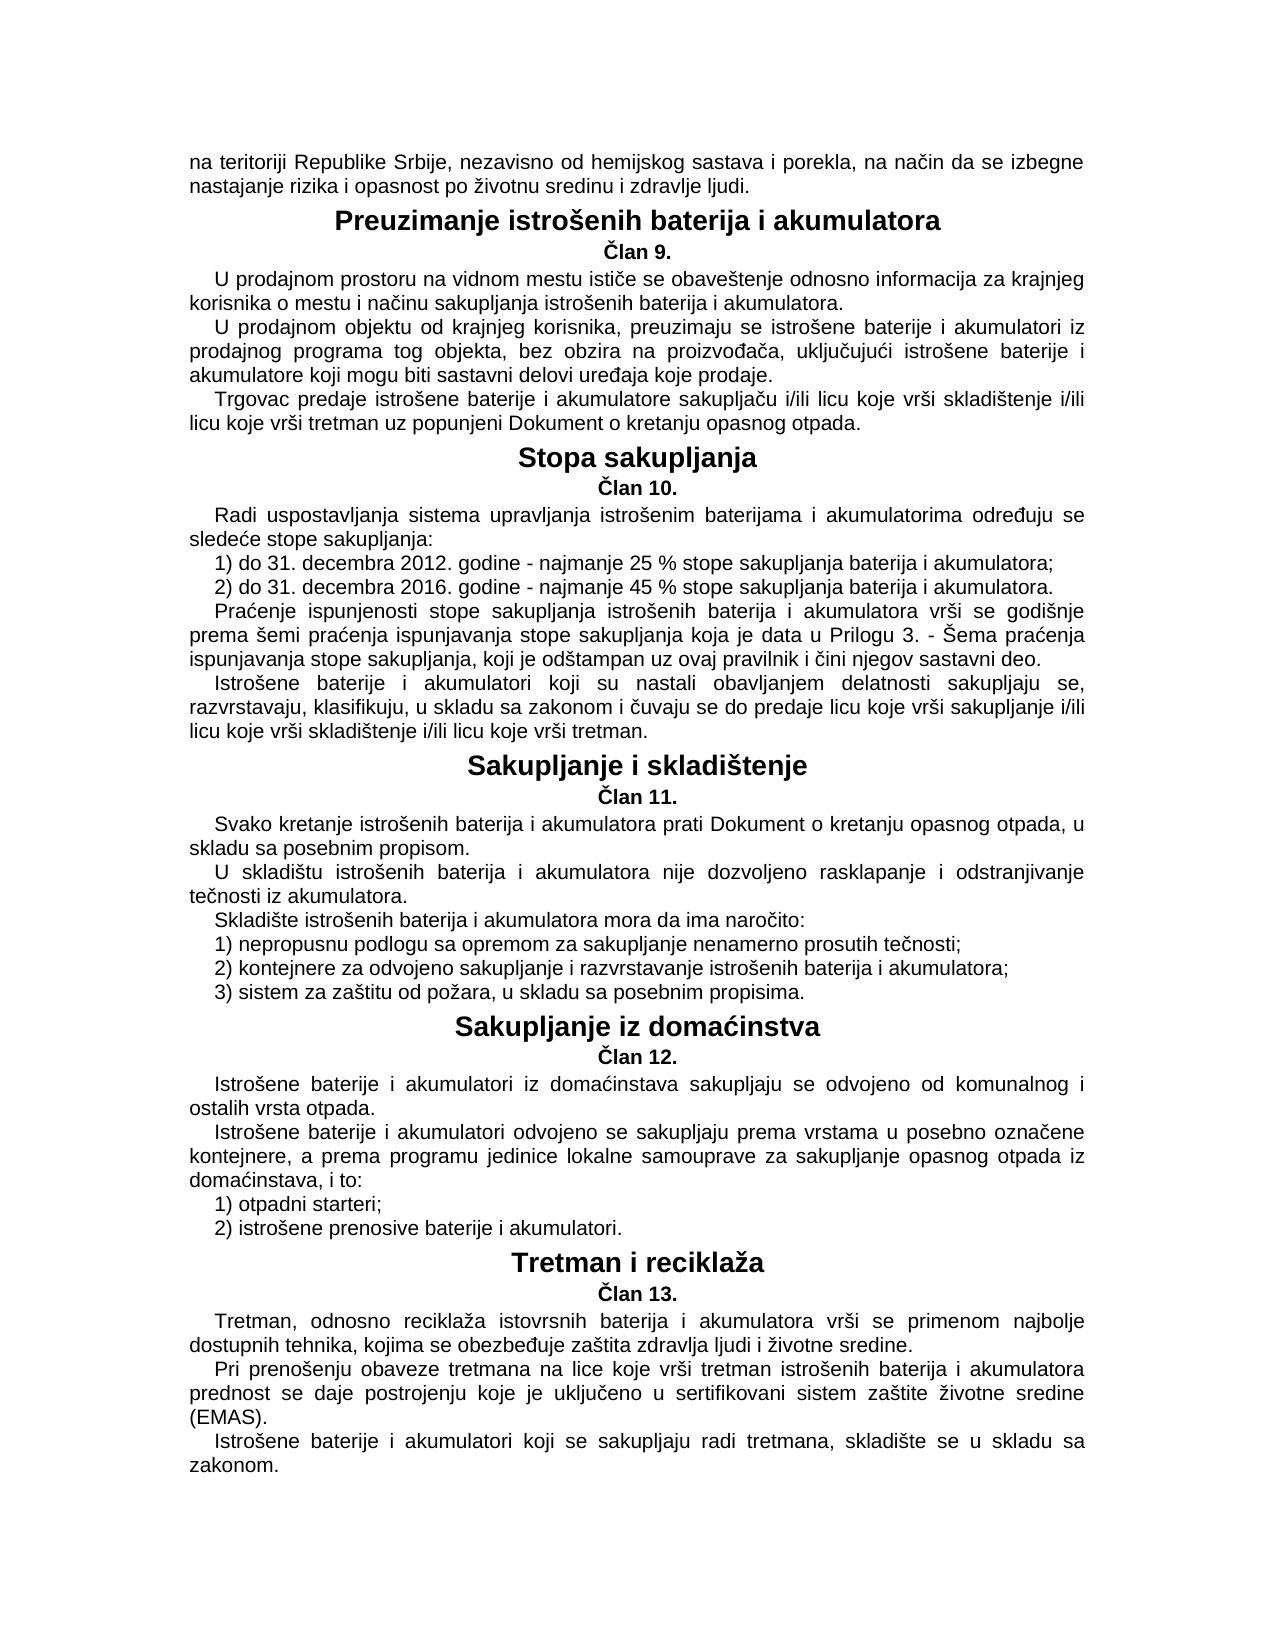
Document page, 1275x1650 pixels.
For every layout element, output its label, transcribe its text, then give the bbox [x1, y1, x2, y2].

text Stopa sakupljanja [150, 441, 1125, 473]
text Praćenje ispunjenosti stope sakupljanja istrošenih baterija i akumulatora vrši se godišnje prema šemi praćenja ispunjavanja stope sakupljanja koja je data u Prilogu 3. - Šema praćenja ispunjavanja stope sakupljanja, koji je odštampan uz ovaj pravilnik i čini njegov sastavni deo. [189, 599, 1086, 671]
text U prodajnom objektu od krajnjeg korisnika, preuzimaju se istrošene baterije i akumulatori iz prodajnog programa tog objekta, bez obzira na proizvođača, uključujući istrošene baterije i akumulatore koji mogu biti sastavni delovi uređaja koje prodaje. [189, 315, 1086, 387]
text Preuzimanje istrošenih baterija i akumulatora [150, 204, 1125, 237]
text Istrošene baterije i akumulatori odvojeno se sakupljaju prema vrstama u posebno označene kontejnere, a prema programu jedinice lokalne samouprave za sakupljanje opasnog otpada iz domaćinstava, i to: [189, 1120, 1086, 1192]
text Svako kretanje istrošenih baterija i akumulatora prati Dokument o kretanju opasnog otpada, u skladu sa posebnim propisom. [189, 812, 1086, 860]
text 2) kontejnere za odvojeno sakupljanje i razvrstavanje istrošenih baterija i akumulatora; [189, 956, 1086, 979]
text Član 9. [150, 240, 1125, 264]
text Tretman, odnosno reciklaža istovrsnih baterija i akumulatora vrši se primenom najbolje dostupnih tehnika, kojima se obezbeđuje zaštita zdravlja ljudi i životne sredine. [189, 1309, 1086, 1357]
text Trgovac predaje istrošene baterije i akumulatore sakupljaču i/ili licu koje vrši skladištenje i/ili licu koje vrši tretman uz popunjeni Dokument o kretanju opasnog otpada. [189, 387, 1086, 434]
text Sakupljanje iz domaćinstva [150, 1010, 1125, 1042]
text Član 10. [150, 476, 1125, 500]
text Pri prenošenju obaveze tretmana na lice koje vrši tretman istrošenih baterija i akumulatora prednost se daje postrojenju koje je uključeno u sertifikovani sistem zaštite životne sredine (EMAS). [189, 1357, 1086, 1429]
text U prodajnom prostoru na vidnom mestu ističe se obaveštenje odnosno informacija za krajnjeg korisnika o mestu i načinu sakupljanja istrošenih baterija i akumulatora. [189, 267, 1086, 315]
text 1) do 31. decembra 2012. godine - najmanje 25 % stope sakupljanja baterija i akumulatora; [189, 551, 1086, 575]
text Istrošene baterije i akumulatori iz domaćinstava sakupljaju se odvojeno od komunalnog i ostalih vrsta otpada. [189, 1072, 1086, 1120]
text 1) otpadni starteri; [189, 1192, 1086, 1216]
text Radi uspostavljanja sistema upravljanja istrošenim baterijama i akumulatorima određuju se sledeće stope sakupljanja: [189, 503, 1086, 551]
text Istrošene baterije i akumulatori koji su nastali obavljanjem delatnosti sakupljaju se, razvrstavaju, klasifikuju, u skladu sa zakonom i čuvaju se do predaje licu koje vrši sakupljanje i/ili licu koje vrši skladištenje i/ili licu koje vrši tretman. [189, 671, 1086, 743]
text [189, 150, 1086, 198]
text 1) nepropusnu podlogu sa opremom za sakupljanje nenamerno prosutih tečnosti; [189, 932, 1086, 956]
text 2) do 31. decembra 2016. godine - najmanje 45 % stope sakupljanja baterija i akumulatora. [189, 575, 1086, 599]
text Član 11. [150, 785, 1125, 809]
text Tretman i reciklaža [150, 1246, 1125, 1279]
text Sakupljanje i skladištenje [150, 749, 1125, 782]
text Skladište istrošenih baterija i akumulatora mora da ima naročito: [189, 908, 1086, 932]
text Član 12. [150, 1045, 1125, 1069]
text 2) istrošene prenosive baterije i akumulatori. [189, 1216, 1086, 1240]
text 3) sistem za zaštitu od požara, u skladu sa posebnim propisima. [189, 979, 1086, 1003]
text U skladištu istrošenih baterija i akumulatora nije dozvoljeno rasklapanje i odstranjivanje tečnosti iz akumulatora. [189, 860, 1086, 908]
text Član 13. [150, 1282, 1125, 1306]
text Istrošene baterije i akumulatori koji se sakupljaju radi tretmana, skladište se u skladu sa zakonom. [189, 1429, 1086, 1477]
